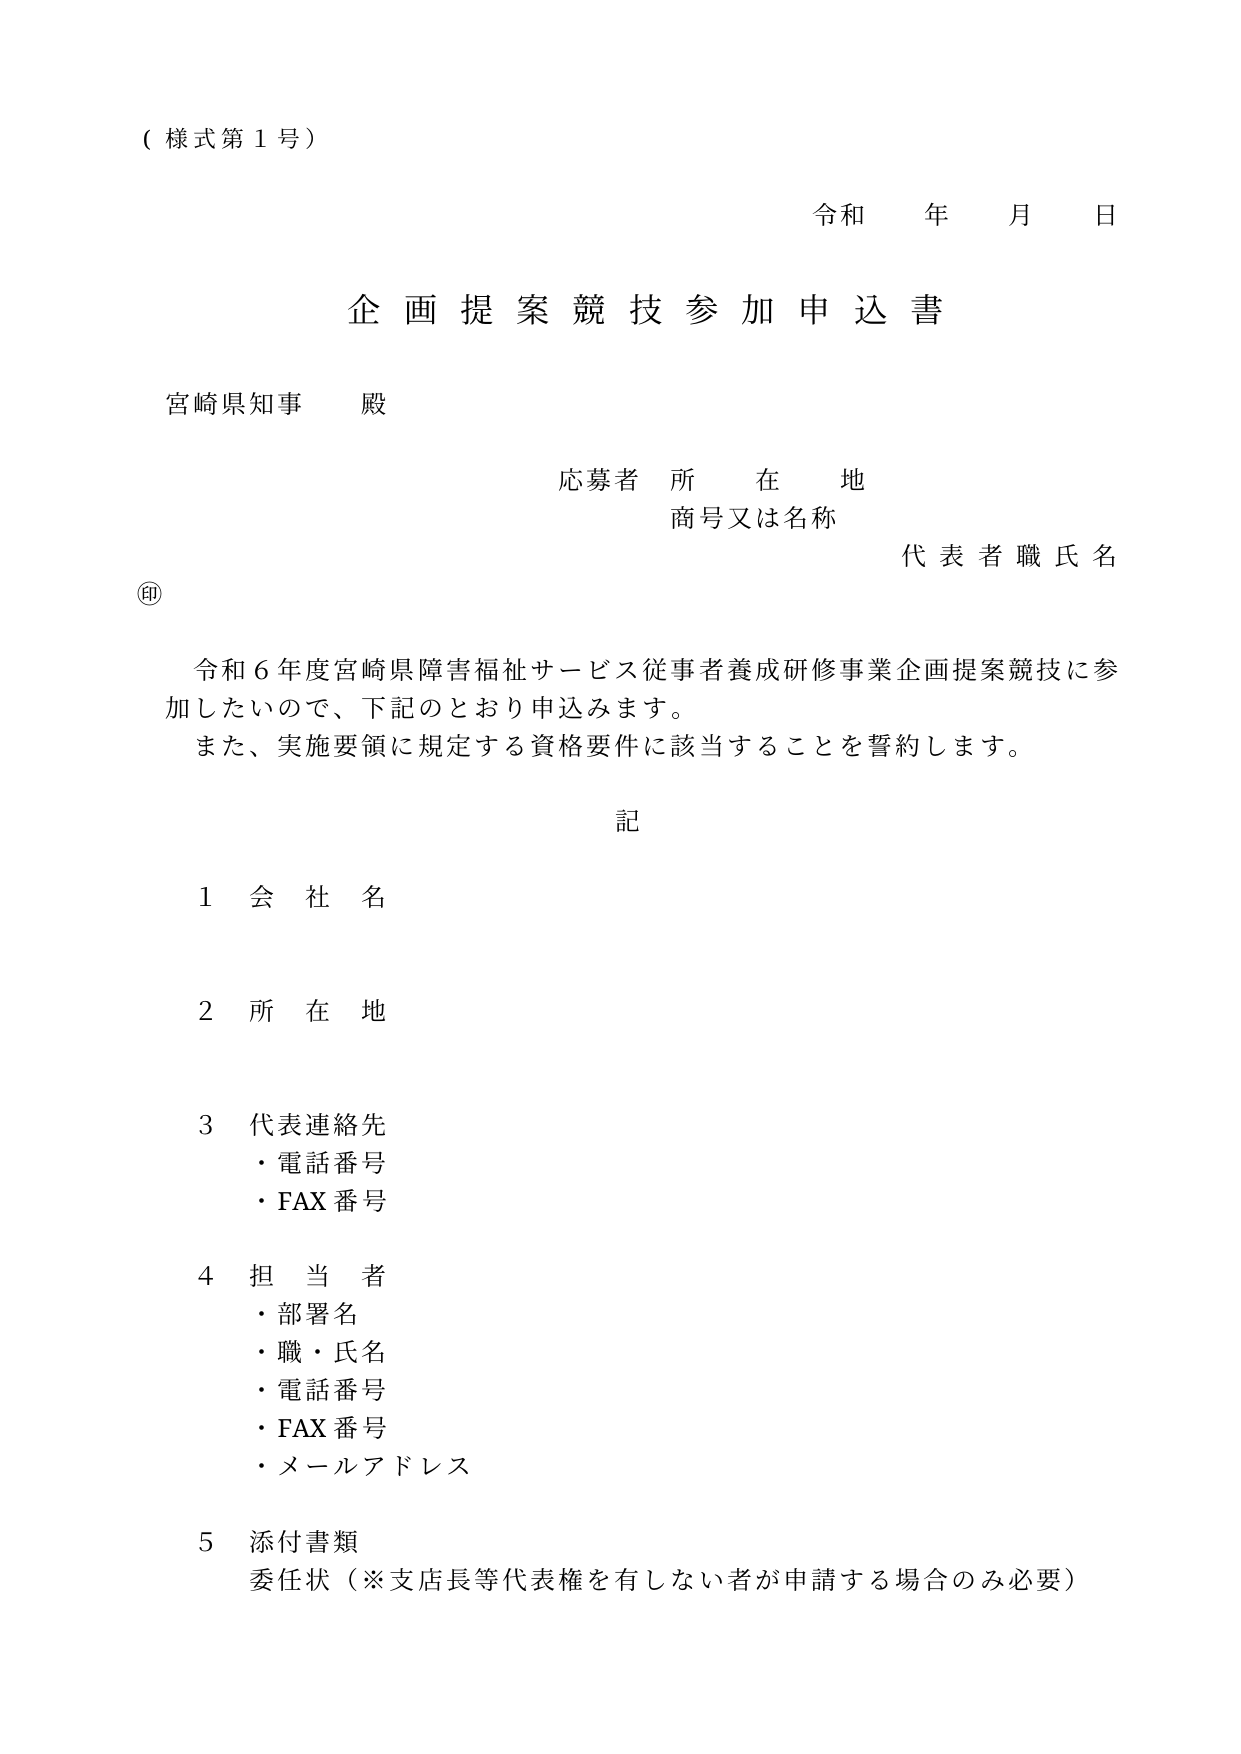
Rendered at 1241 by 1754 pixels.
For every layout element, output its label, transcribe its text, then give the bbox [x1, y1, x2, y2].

text ・職・氏名 [137, 1332, 1121, 1370]
text ２ 所 在 地 [137, 991, 1121, 1029]
text ４ 担 当 者 [137, 1256, 1121, 1294]
text また、実施要領に規定する資格要件に該当することを誓約します。 [137, 725, 1121, 763]
text ・メールアドレス [137, 1446, 1121, 1484]
text 記 [137, 801, 1121, 839]
text 令和６年度宮崎県障害福祉サービス従事者養成研修事業企画提案競技に参加したいので、下記のとおり申込みます。 [137, 649, 1121, 725]
text ・FAX番号 [137, 1408, 1121, 1446]
text ・電話番号 [137, 1142, 1121, 1180]
text ・電話番号 [137, 1370, 1121, 1408]
text 商号又は名称 [137, 498, 1121, 536]
text １ 会 社 名 [137, 877, 1121, 915]
text 宮崎県知事 殿 [137, 384, 1021, 422]
text 代表者職氏名 ㊞ [137, 536, 1121, 612]
text ・部署名 [137, 1294, 1121, 1332]
text 応募者 所 在 地 [137, 460, 1121, 498]
text 令和 年 月 日 [137, 194, 1121, 232]
text ３ 代表連絡先 [137, 1104, 1121, 1142]
text 委任状（※支店長等代表権を有しない者が申請する場合のみ必要） [137, 1559, 1121, 1597]
text ・FAX番号 [137, 1180, 1121, 1218]
text 企画提案競技参加申込書 [137, 270, 1121, 346]
text ５ 添付書類 [137, 1522, 1121, 1559]
text (様式第１号） [137, 119, 1121, 157]
